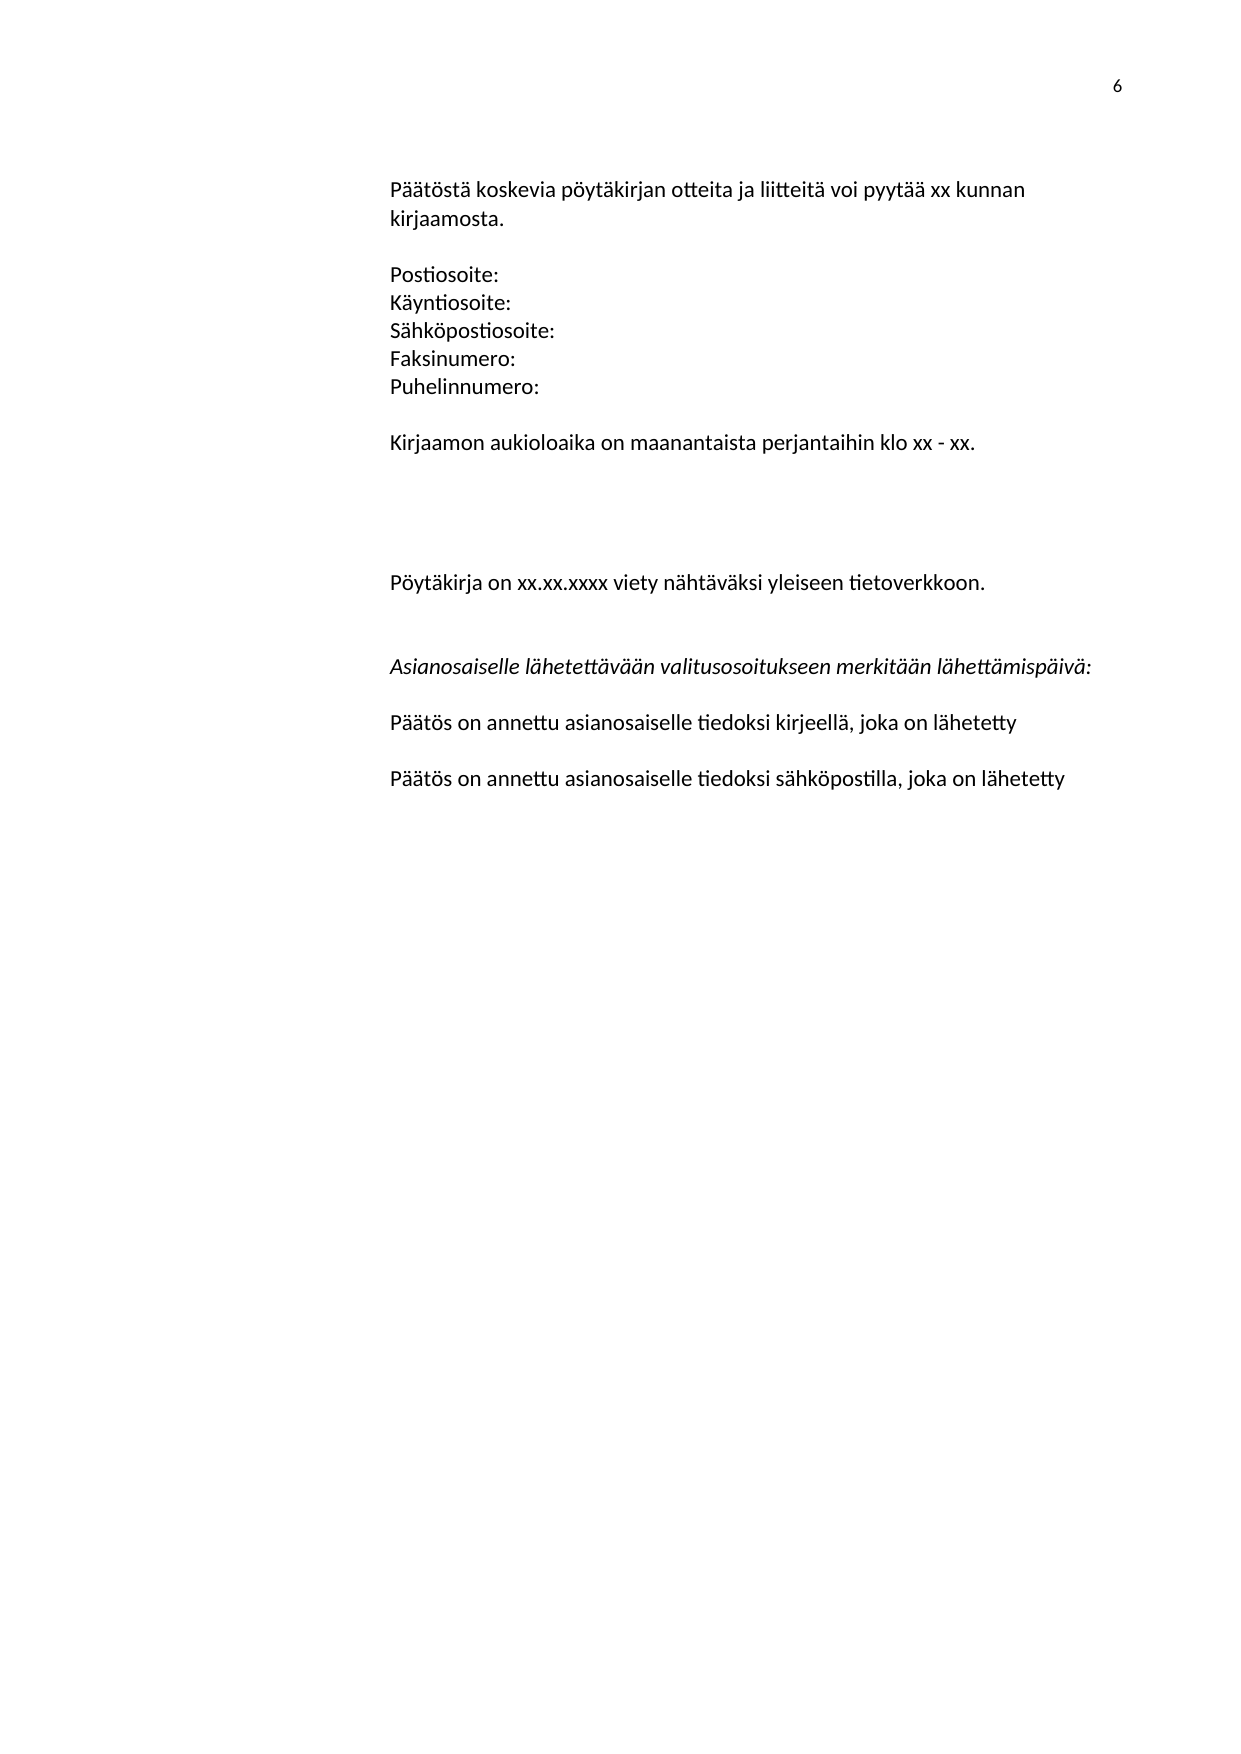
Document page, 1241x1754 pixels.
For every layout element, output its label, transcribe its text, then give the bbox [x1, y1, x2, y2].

text Asianosaiselle lähetettävään valitusosoitukseen merkitään lähettämispäivä: [390, 652, 1122, 680]
text Päätöstä koskevia pöytäkirjan otteita ja liitteitä voi pyytää xx kunnan kirjaamosta. [390, 176, 1122, 232]
text Faksinumero: [254, 344, 1122, 372]
text Kirjaamon aukioloaika on maanantaista perjantaihin klo xx - xx. [390, 428, 1122, 456]
text Sähköpostiosoite: [254, 316, 1122, 344]
text Pöytäkirja on xx.xx.xxxx viety nähtäväksi yleiseen tietoverkkoon. [390, 568, 1122, 596]
text Käyntiosoite: [254, 288, 1122, 316]
text Puhelinnumero: [254, 372, 1122, 400]
text Päätös on annettu asianosaiselle tiedoksi kirjeellä, joka on lähetetty [390, 708, 1122, 736]
text Päätös on annettu asianosaiselle tiedoksi sähköpostilla, joka on lähetetty [390, 764, 1122, 792]
text Postiosoite: [254, 260, 1122, 288]
